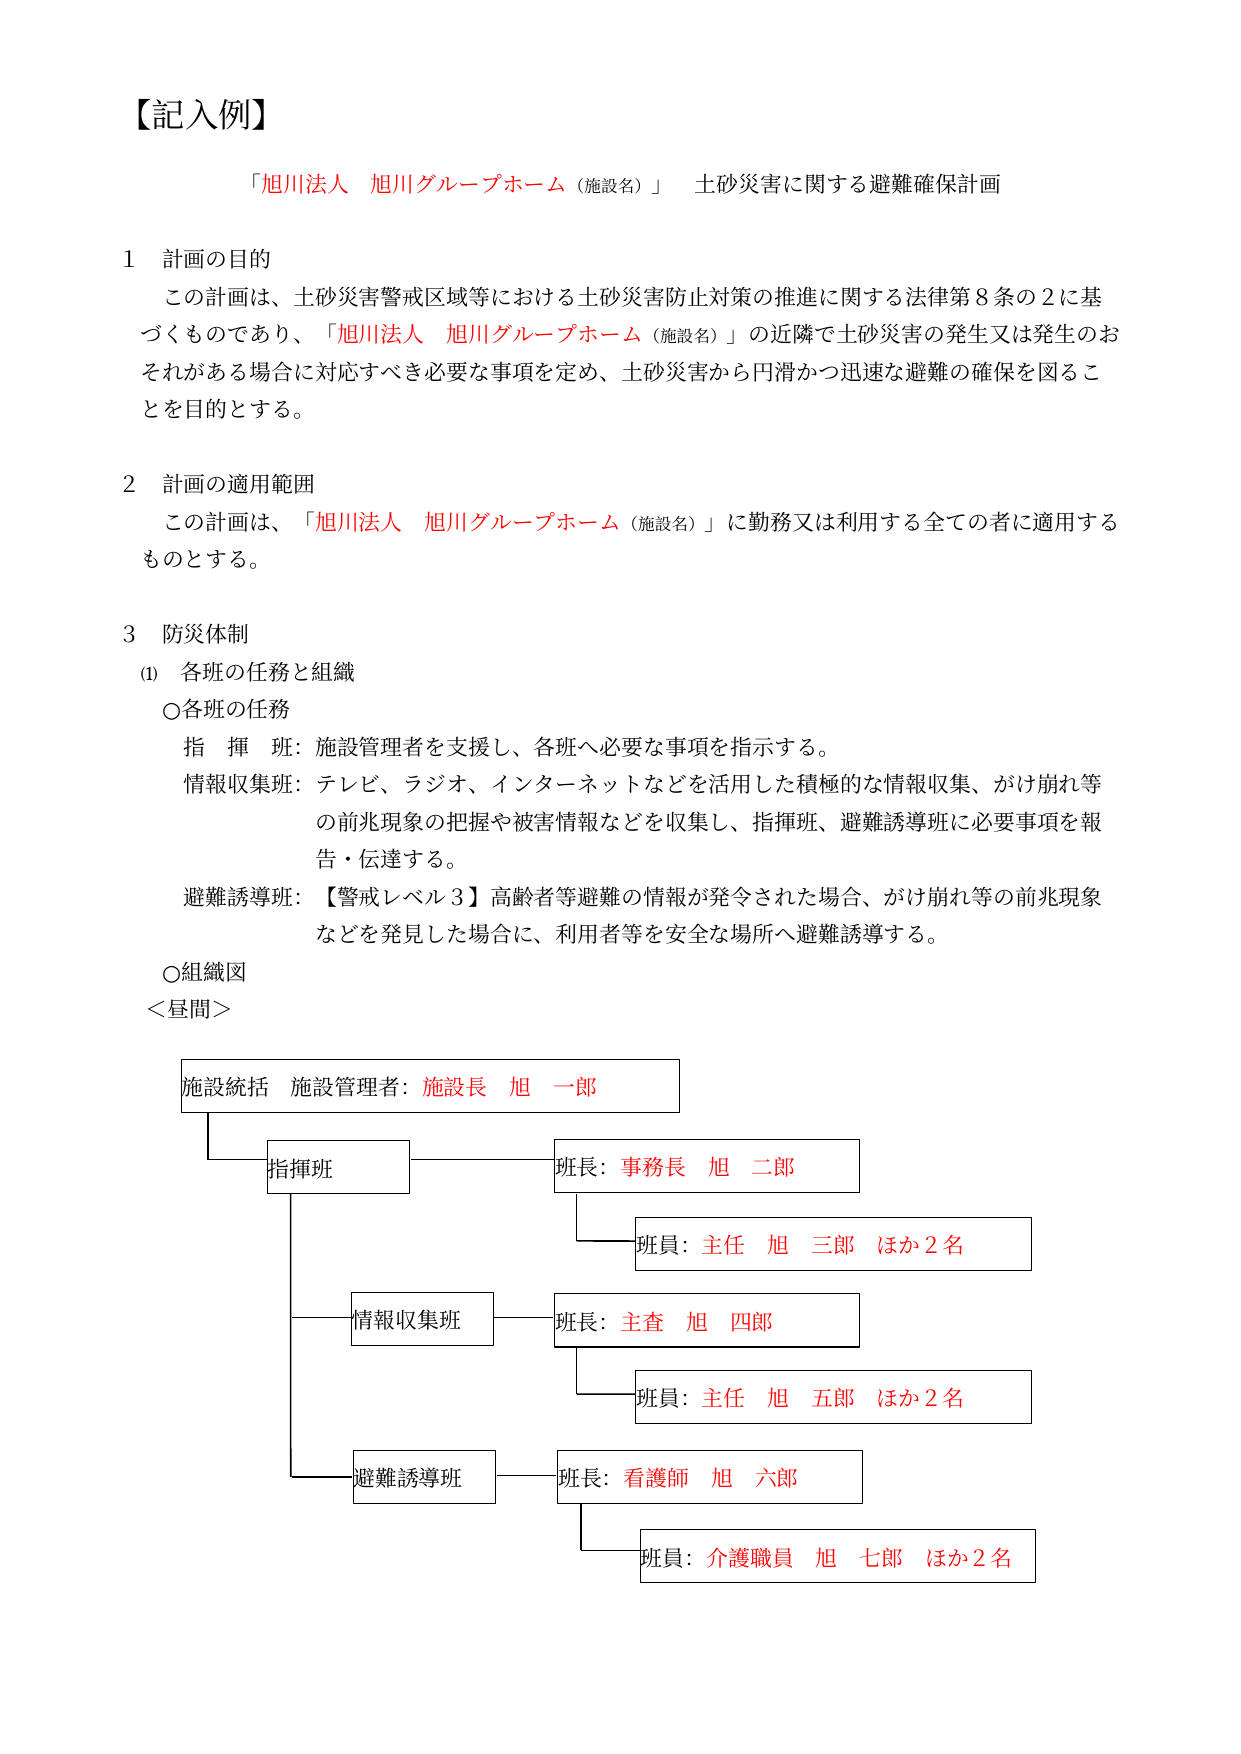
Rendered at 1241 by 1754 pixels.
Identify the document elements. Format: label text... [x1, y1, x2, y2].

text この計画は、土砂災害警戒区域等における土砂災害防止対策の推進に関する法律第８条の２に基づくものであり、「旭川法人 旭川グループホーム（施設名）」の近隣で土砂災害の発生又は発生のおそれがある場合に対応すべき必要な事項を定め、土砂災害から円滑かつ迅速な避難の確保を図ることを目的とする。 [140, 277, 1122, 427]
text 指 揮 班：施設管理者を支援し、各班へ必要な事項を指示する。 [118, 727, 1122, 764]
text この計画は、「旭川法人 旭川グループホーム（施設名）」に勤務又は利用する全ての者に適用するものとする。 [140, 502, 1122, 577]
text 避難誘導班：【警戒レベル３】高齢者等避難の情報が発令された場合、がけ崩れ等の前兆現象などを発見した場合に、利用者等を安全な場所へ避難誘導する。 [184, 877, 1122, 952]
text １ 計画の目的 [118, 239, 1122, 277]
text 「旭川法人 旭川グループホーム（施設名）」 土砂災害に関する避難確保計画 [118, 164, 1122, 202]
text ＜昼間＞ [118, 989, 1122, 1027]
text ○組織図 [118, 952, 1122, 989]
text 情報収集班：テレビ、ラジオ、インターネットなどを活用した積極的な情報収集、がけ崩れ等の前兆現象の把握や被害情報などを収集し、指揮班、避難誘導班に必要事項を報告・伝達する。 [184, 764, 1122, 877]
text ２ 計画の適用範囲 [118, 464, 1122, 502]
text ○各班の任務 [118, 689, 1122, 727]
text ⑴ 各班の任務と組織 [118, 652, 1122, 689]
text ３ 防災体制 [118, 614, 1122, 652]
